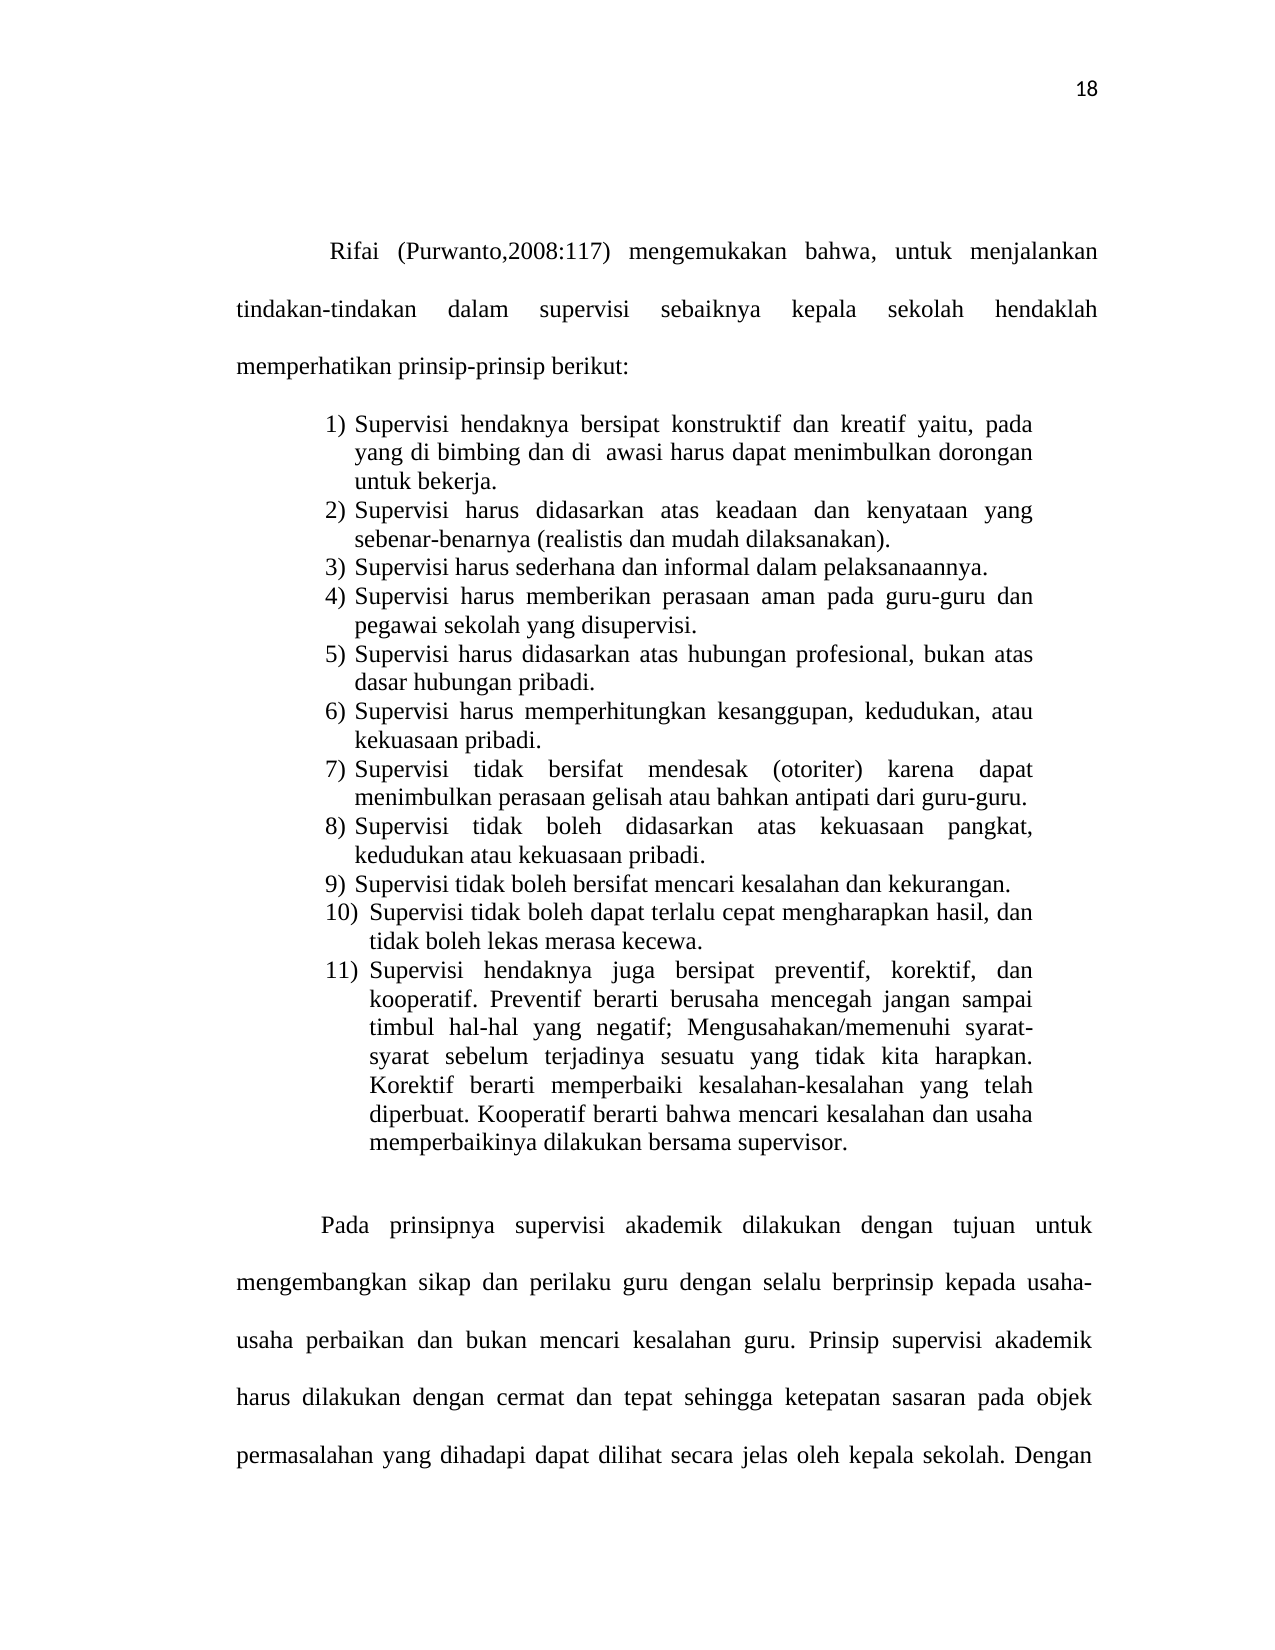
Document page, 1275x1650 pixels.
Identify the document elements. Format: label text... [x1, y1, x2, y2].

list Supervisi hendaknya bersipat konstruktif dan kreatif yaitu, pada yang di bimbing dan di awasi harus dapat menimbulkan dorongan untuk bekerja. [325, 409, 1034, 495]
list Supervisi harus didasarkan atas hubungan profesional, bukan atas dasar hubungan pribadi. [325, 639, 1034, 696]
list Supervisi tidak bersifat mendesak (otoriter) karena dapat menimbulkan perasaan gelisah atau bahkan antipati dari guru-guru. [325, 754, 1034, 811]
list Supervisi harus didasarkan atas keadaan dan kenyataan yang sebenar-benarnya (realistis dan mudah dilaksanakan). [325, 495, 1034, 552]
list Supervisi harus memperhitungkan kesanggupan, kedudukan, atau kekuasaan pribadi. [325, 696, 1034, 754]
list Supervisi tidak boleh bersifat mencari kesalahan dan kekurangan. [325, 869, 1034, 897]
list Supervisi harus memberikan perasaan aman pada guru-guru dan pegawai sekolah yang disupervisi. [325, 581, 1034, 639]
list Supervisi tidak boleh dapat terlalu cepat mengharapkan hasil, dan tidak boleh lekas merasa kecewa. [325, 897, 1034, 955]
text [236, 1210, 1093, 1469]
list Supervisi harus sederhana dan informal dalam pelaksanaannya. [325, 552, 1034, 581]
text Rifai (Purwanto,2008:117) mengemukakan bahwa, untuk menjalankan tindakan-tindakan dalam supervisi sebaiknya kepala sekolah hendaklah memperhatikan prinsip-prinsip berikut: [236, 236, 1098, 380]
list Supervisi hendaknya juga bersipat preventif, korektif, dan kooperatif. Preventif berarti berusaha mencegah jangan sampai timbul hal-hal yang negatif; Mengusahakan/memenuhi syarat-syarat sebelum terjadinya sesuatu yang tidak kita harapkan. Korektif berarti memperbaiki kesalahan-kesalahan yang telah diperbuat. Kooperatif berarti bahwa mencari kesalahan dan usaha memperbaikinya dilakukan bersama supervisor. [325, 955, 1034, 1156]
list Supervisi tidak boleh didasarkan atas kekuasaan pangkat, kedudukan atau kekuasaan pribadi. [325, 811, 1034, 869]
